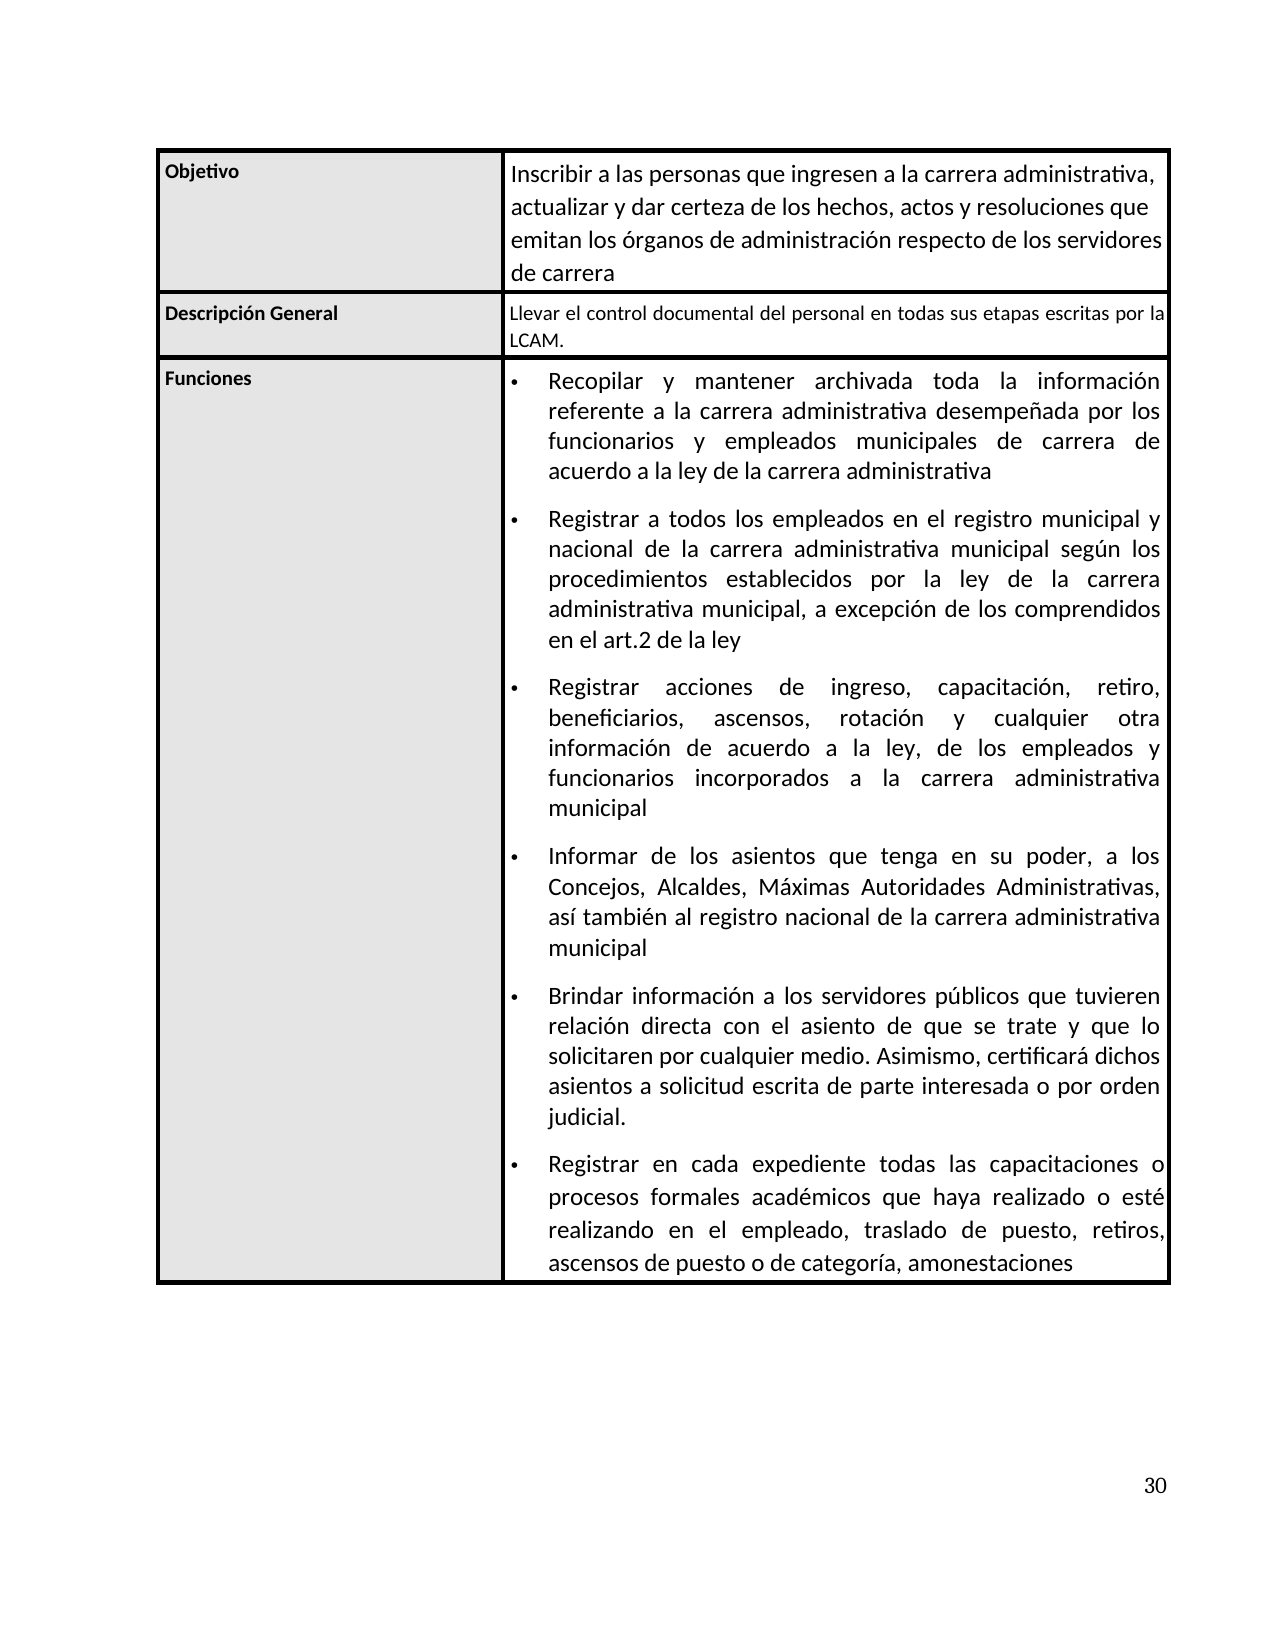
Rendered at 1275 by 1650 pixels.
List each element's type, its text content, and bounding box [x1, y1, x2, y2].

table_cell Funciones [160, 360, 501, 1280]
table_cell Recopilar y mantener archivada toda la información referente a la carrera administrativa desempeñada por los funcionarios y empleados municipales de carrera de acuerdo a la ley de la carrera administrativa Registrar a todos los empleados en el registro municipal y nacional de la carrera administrativa municipal según los procedimientos establecidos por la ley de la carrera administrativa municipal, a excepción de los comprendidos en el art.2 de la ley Registrar acciones de ingreso, capacitación, retiro, beneficiarios, ascensos, rotación y cualquier otra información de acuerdo a la ley, de los empleados y funcionarios incorporados a la carrera administrativa municipal Informar de los asientos que tenga en su poder, a los Concejos, Alcaldes, Máximas Autoridades Administrativas, así también al registro nacional de la carrera administrativa municipal Brindar información a los servidores públicos que tuvieren relación directa con el asiento de que se trate y que lo solicitaren por cualquier medio. Asimismo, certificará dichos asientos a solicitud escrita de parte interesada o por orden judicial. Registrar en cada expediente todas las capacitaciones o procesos formales académicos que haya realizado o esté realizando en el empleado, traslado de puesto, retiros, ascensos de puesto o de categoría, amonestaciones [505, 360, 1167, 1280]
table_cell Inscribir a las personas que ingresen a la carrera administrativa, actualizar y dar certeza de los hechos, actos y resoluciones que emitan los órganos de administración respecto de los servidores de carrera [505, 153, 1167, 290]
table_cell Objetivo [160, 153, 501, 290]
table_cell Llevar el control documental del personal en todas sus etapas escritas por la LCAM. [505, 294, 1167, 355]
table_cell Descripción General [160, 294, 501, 355]
